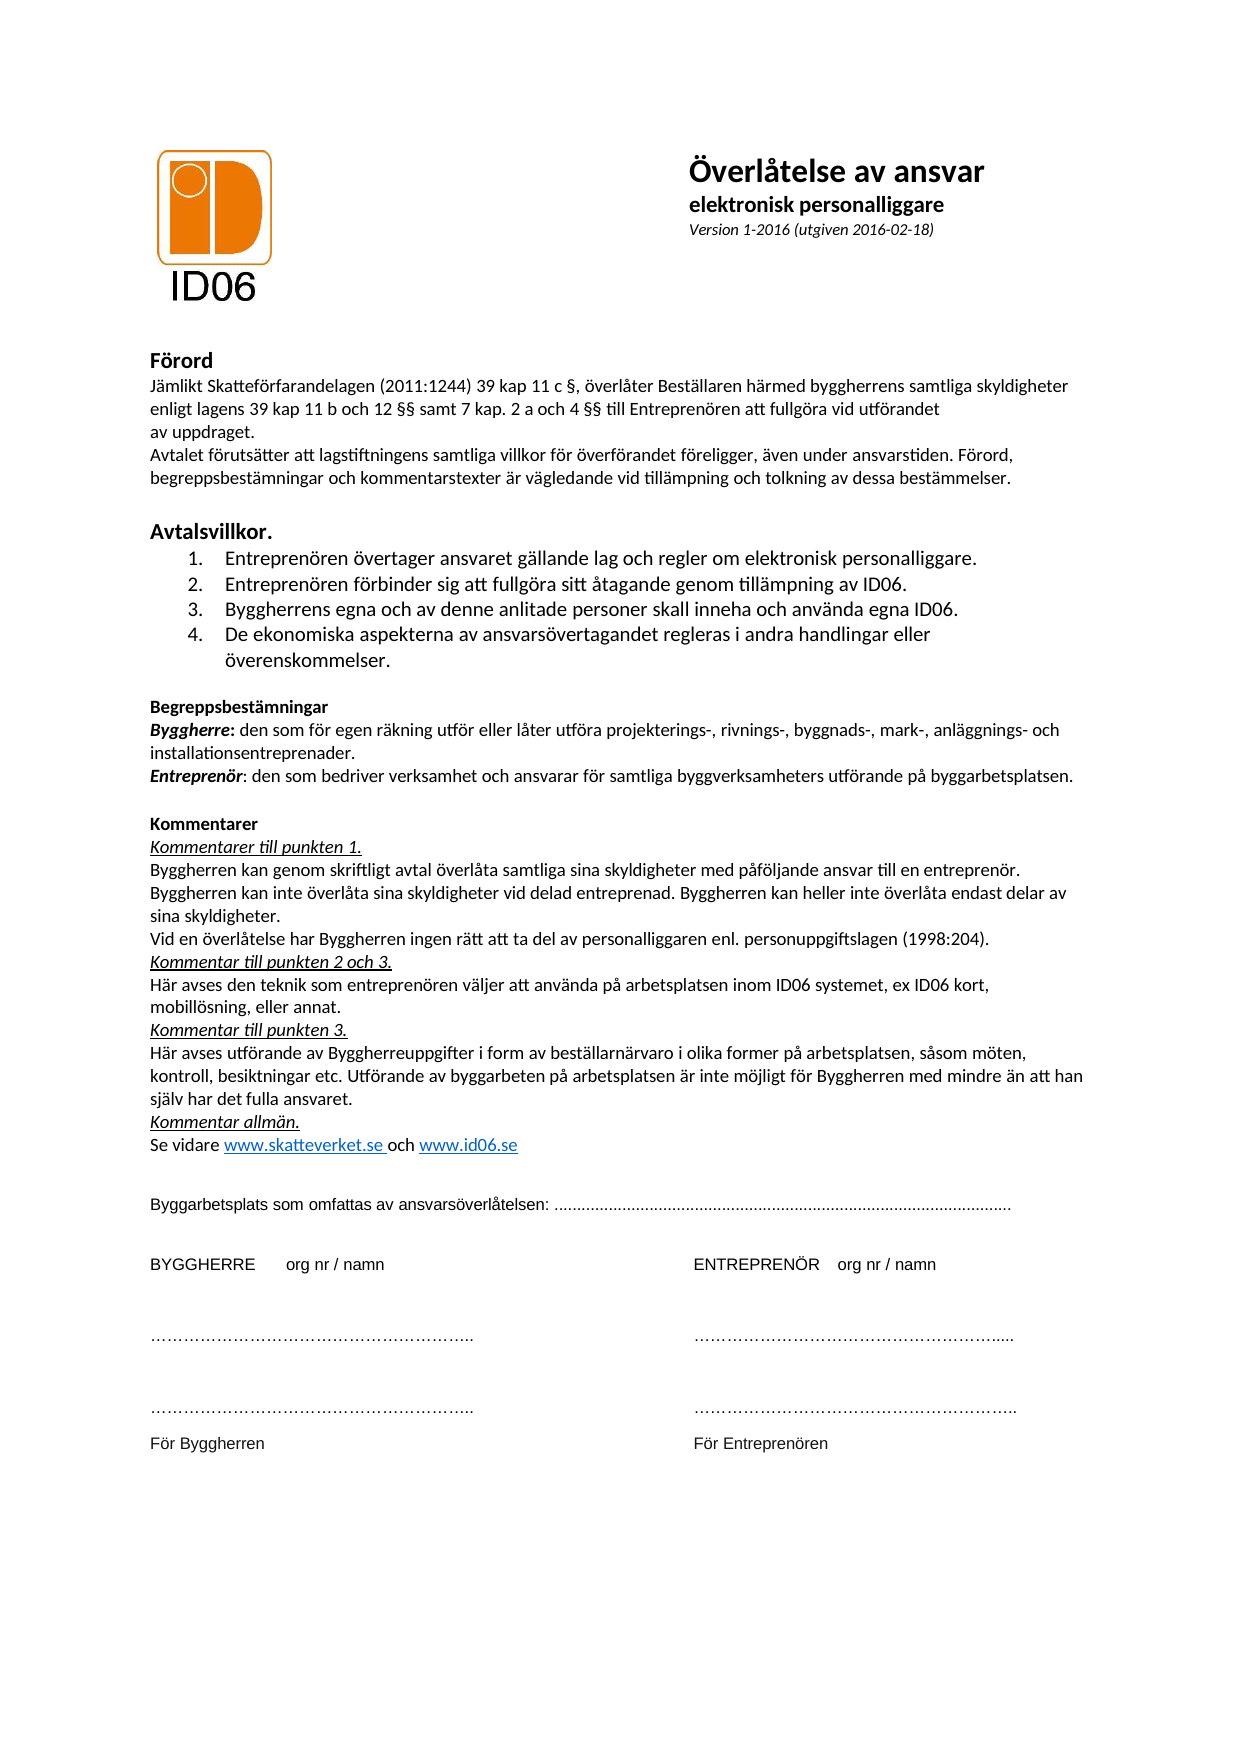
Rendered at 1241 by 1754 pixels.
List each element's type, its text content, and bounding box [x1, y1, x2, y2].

text Vid en överlåtelse har Byggherren ingen rätt att ta del av personalliggaren enl. personuppgiftslagen (1998:204). [150, 927, 1103, 950]
text Här avses den teknik som entreprenören väljer att använda på arbetsplatsen inom ID06 systemet, ex ID06 kort, mobillösning, eller annat. [150, 973, 1082, 1018]
subtitle Entreprenören övertager ansvaret gällande lag och regler om elektronisk personalliggare. [187, 545, 1103, 571]
subtitle Avtalsvillkor. [150, 517, 1103, 545]
text Avtalet förutsätter att lagstiftningens samtliga villkor för överförandet föreligger, även under ansvarstiden. Förord, begreppsbestämningar och kommentarstexter är vägledande vid tillämpning och tolkning av dessa bestämmelser. [150, 444, 1084, 489]
text Jämlikt Skatteförfarandelagen (2011:1244) 39 kap 11 c §, överlåter Beställaren härmed byggherrens samtliga skyldigheter enligt lagens 39 kap 11 b och 12 §§ samt 7 kap. 2 a och 4 §§ till Entreprenören att fullgöra vid utförandet [150, 375, 1084, 421]
text ………………………………………………….. ………………………………………………….. [150, 1398, 1103, 1417]
text Överlåtelse av ansvar [689, 150, 1103, 191]
subtitle elektronisk personalliggare [689, 191, 1103, 218]
text Byggherren kan genom skriftligt avtal överlåta samtliga sina skyldigheter med påföljande ansvar till en entreprenör. Byggherren kan inte överlåta sina skyldigheter vid delad entreprenad. Byggherren kan heller inte överlåta endast delar av sina skyldigheter. [150, 858, 1082, 927]
subtitle Kommentarer [150, 813, 1103, 835]
text För Byggherren För Entreprenören [150, 1434, 1103, 1453]
text av uppdraget. [150, 421, 1103, 443]
subtitle Begreppsbestämningar [150, 696, 1103, 718]
text ………………………………………………….. ………………………………………………..... [150, 1326, 1103, 1345]
list Byggherrens egna och av denne anlitade personer skall inneha och använda egna ID06. [187, 596, 1103, 622]
text Entreprenör: den som bedriver verksamhet och ansvarar för samtliga byggverksamheters utförande på byggarbetsplatsen. [150, 764, 1103, 787]
text Byggarbetsplats som omfattas av ansvarsöverlåtelsen: ..................................................................................................... [150, 1195, 1103, 1214]
list Entreprenören förbinder sig att fullgöra sitt åtagande genom tillämpning av ID06. [187, 571, 1103, 596]
text Version 1-2016 (utgiven 2016-02-18) [689, 219, 1103, 239]
text Byggherre: den som för egen räkning utför eller låter utföra projekterings-, rivnings-, byggnads-, mark-, anläggnings- och installationsentreprenader. [150, 718, 1082, 764]
text Kommentarer till punkten 1. [150, 835, 1103, 858]
text Kommentar allmän. [150, 1110, 1103, 1133]
subtitle Förord [150, 346, 1103, 374]
text BYGGHERRE org nr / namn ENTREPRENÖR org nr / namn [150, 1254, 1103, 1273]
text Kommentar till punkten 3. [150, 1019, 1103, 1041]
picture [157, 150, 272, 301]
list De ekonomiska aspekterna av ansvarsövertagandet regleras i andra handlingar eller överenskommelser. [187, 622, 933, 672]
text Kommentar till punkten 2 och 3. [150, 950, 1103, 973]
text Se vidare www.skatteverket.se och www.id06.se [150, 1133, 1103, 1156]
text Här avses utförande av Byggherreuppgifter i form av beställarnärvaro i olika former på arbetsplatsen, såsom möten, kontroll, besiktningar etc. Utförande av byggarbeten på arbetsplatsen är inte möjligt för Byggherren med mindre än att han själv har det fulla ansvaret. [150, 1041, 1084, 1110]
